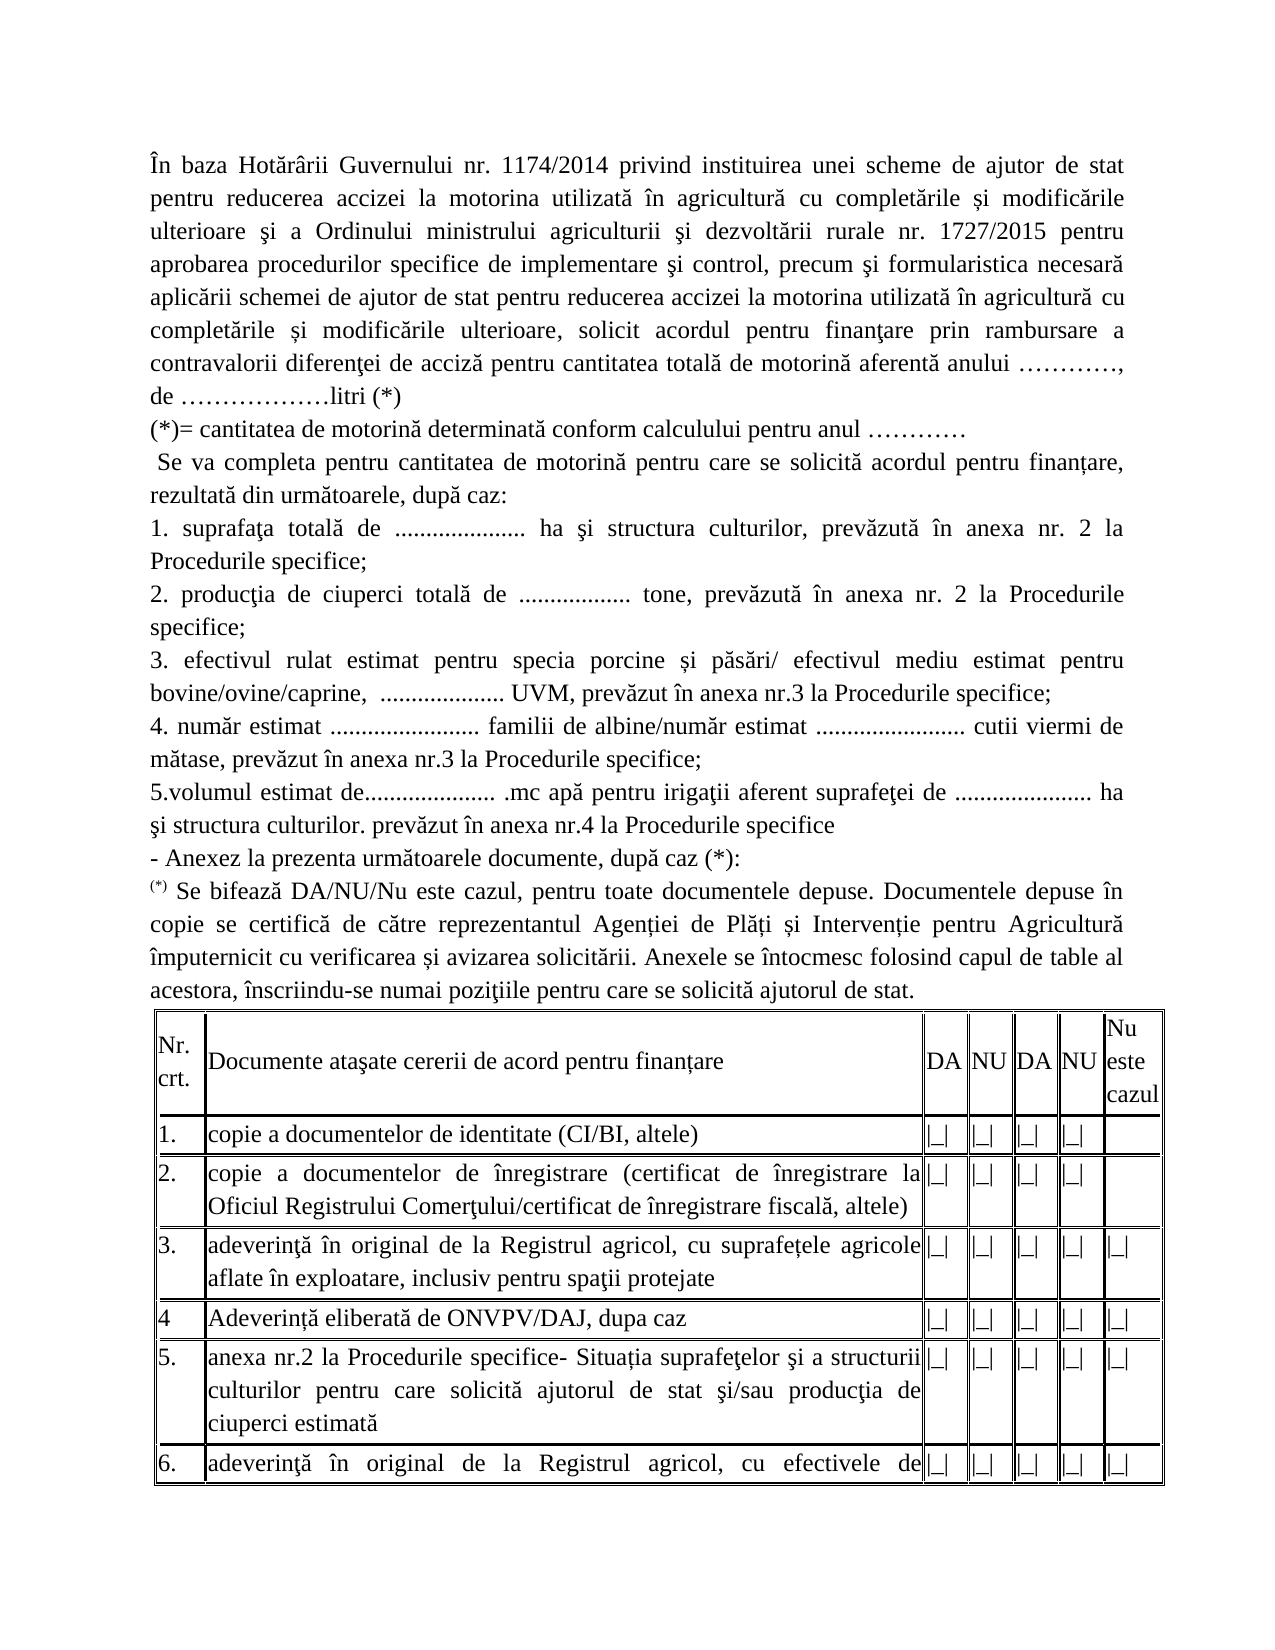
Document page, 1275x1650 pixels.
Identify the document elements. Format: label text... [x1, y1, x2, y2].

text 2. producţia de ciuperci totală de .................. tone, prevăzută în anexa nr. 2 la Procedurile specifice; [150, 579, 1125, 641]
table_cell |_| [1061, 1229, 1103, 1298]
table_cell |_| [1016, 1117, 1057, 1153]
table_cell |_| [970, 1229, 1012, 1298]
table_cell |_| [1104, 1226, 1163, 1298]
table_cell |_| [1061, 1302, 1103, 1337]
table_cell |_| [1014, 1443, 1059, 1482]
table_cell |_| [1059, 1446, 1104, 1482]
table_cell 1. [157, 1114, 204, 1153]
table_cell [205, 1446, 924, 1482]
table_cell |_| [1016, 1157, 1057, 1226]
table_cell copie a documentelor de înregistrare (certificat de înregistrare la Oficiul Registrului Comerţului/certificat de înregistrare fiscală, altele) [207, 1157, 922, 1226]
table_cell anexa nr.2 la Procedurile specifice- Situația suprafeţelor şi a structurii culturilor pentru care solicită ajutorul de stat şi/sau producţia de ciuperci estimată [207, 1341, 922, 1443]
table_cell |_| [925, 1302, 967, 1337]
text 3. efectivul rulat estimat pentru specia porcine și păsări/ efectivul mediu estimat pentru bovine/ovine/caprine, .................... UVM, prevăzut în anexa nr.3 la Procedurile specifice; [150, 645, 1125, 707]
table_cell |_| [970, 1117, 1012, 1153]
table_cell |_| [925, 1117, 967, 1153]
text (*)= cantitatea de motorină determinată conform calculului pentru anul ………… [150, 414, 1125, 443]
table_header DA [924, 1012, 969, 1114]
table_cell |_| [1106, 1298, 1162, 1337]
text Se va completa pentru cantitatea de motorină pentru care se solicită acordul pentru finanțare, rezultată din următoarele, după caz: [150, 447, 1125, 509]
table_cell |_| [1016, 1302, 1057, 1337]
table_cell 3. [155, 1226, 205, 1298]
table_cell 6. [155, 1443, 205, 1482]
table_cell |_| [925, 1157, 967, 1226]
table_cell |_| [1061, 1117, 1103, 1153]
text 1. suprafaţa totală de ..................... ha şi structura culturilor, prevăzută în anexa nr. 2 la Procedurile specifice; [150, 513, 1125, 575]
table_cell |_| [924, 1446, 969, 1482]
table_cell |_| [969, 1443, 1014, 1482]
table_cell adeverinţă în original de la Registrul agricol, cu suprafețele agricole aflate în exploatare, inclusiv pentru spaţii protejate [207, 1229, 922, 1298]
table_cell 5. [157, 1338, 204, 1443]
table_cell [1106, 1114, 1162, 1153]
table_cell [1106, 1153, 1162, 1226]
table_cell |_| [925, 1341, 967, 1443]
table_cell |_| [1016, 1341, 1057, 1443]
table_cell |_| [925, 1229, 967, 1298]
table_header NU [1059, 1010, 1104, 1114]
table_cell |_| [970, 1302, 1012, 1337]
table_header Documente ataşate cererii de acord pentru finanțare [205, 1012, 924, 1114]
table_cell |_| [1061, 1157, 1103, 1226]
table_cell 2. [157, 1153, 204, 1226]
text (*) Se bifează DA/NU/Nu este cazul, pentru toate documentele depuse. Documentele depuse în copie se certifică de către reprezentantul Agenției de Plăți și Intervenție pentru Agricultură împuternicit cu verificarea și avizarea solicitării. Anexele se întocmesc folosind capul de table al acestora, înscriindu-se numai poziţiile pentru care se solicită ajutorul de stat. [150, 876, 1125, 1004]
table_cell |_| [1106, 1338, 1162, 1443]
table_cell 4 [157, 1298, 204, 1337]
table_header DA [1014, 1010, 1059, 1114]
table_cell copie a documentelor de identitate (CI/BI, altele) [207, 1117, 922, 1153]
table_cell |_| [1061, 1341, 1103, 1443]
table_cell |_| [1016, 1229, 1057, 1298]
table_header NU [969, 1010, 1014, 1114]
table_cell |_| [1104, 1443, 1163, 1482]
table_header Nu este cazul [1104, 1012, 1162, 1114]
text 4. număr estimat ........................ familii de albine/număr estimat ........................ cutii viermi de mătase, prevăzut în anexa nr.3 la Procedurile specifice; [150, 711, 1125, 773]
text - Anexez la prezenta următoarele documente, după caz (*): [150, 843, 1125, 872]
table_header Nr. crt. [157, 1012, 205, 1114]
table_cell Adeverință eliberată de ONVPV/DAJ, dupa caz [207, 1302, 922, 1337]
text În baza Hotărârii Guvernului nr. 1174/2014 privind instituirea unei scheme de ajutor de stat pentru reducerea accizei la motorina utilizată în agricultură cu completările și modificările ulterioare şi a Ordinului ministrului agriculturii şi dezvoltării rurale nr. 1727/2015 pentru aprobarea procedurilor specifice de implementare şi control, precum şi formularistica necesară aplicării schemei de ajutor de stat pentru reducerea accizei la motorina utilizată în agricultură cu completările și modificările ulterioare, solicit acordul pentru finanţare prin rambursare a contravalorii diferenţei de acciză pentru cantitatea totală de motorină aferentă anului …………, de ………………litri (*) [150, 150, 1125, 410]
text 5.volumul estimat de..................... .mc apă pentru irigaţii aferent suprafeţei de ...................... ha şi structura culturilor. prevăzut în anexa nr.4 la Procedurile specifice [150, 777, 1125, 839]
table_cell |_| [970, 1157, 1012, 1226]
table_cell |_| [970, 1341, 1012, 1443]
